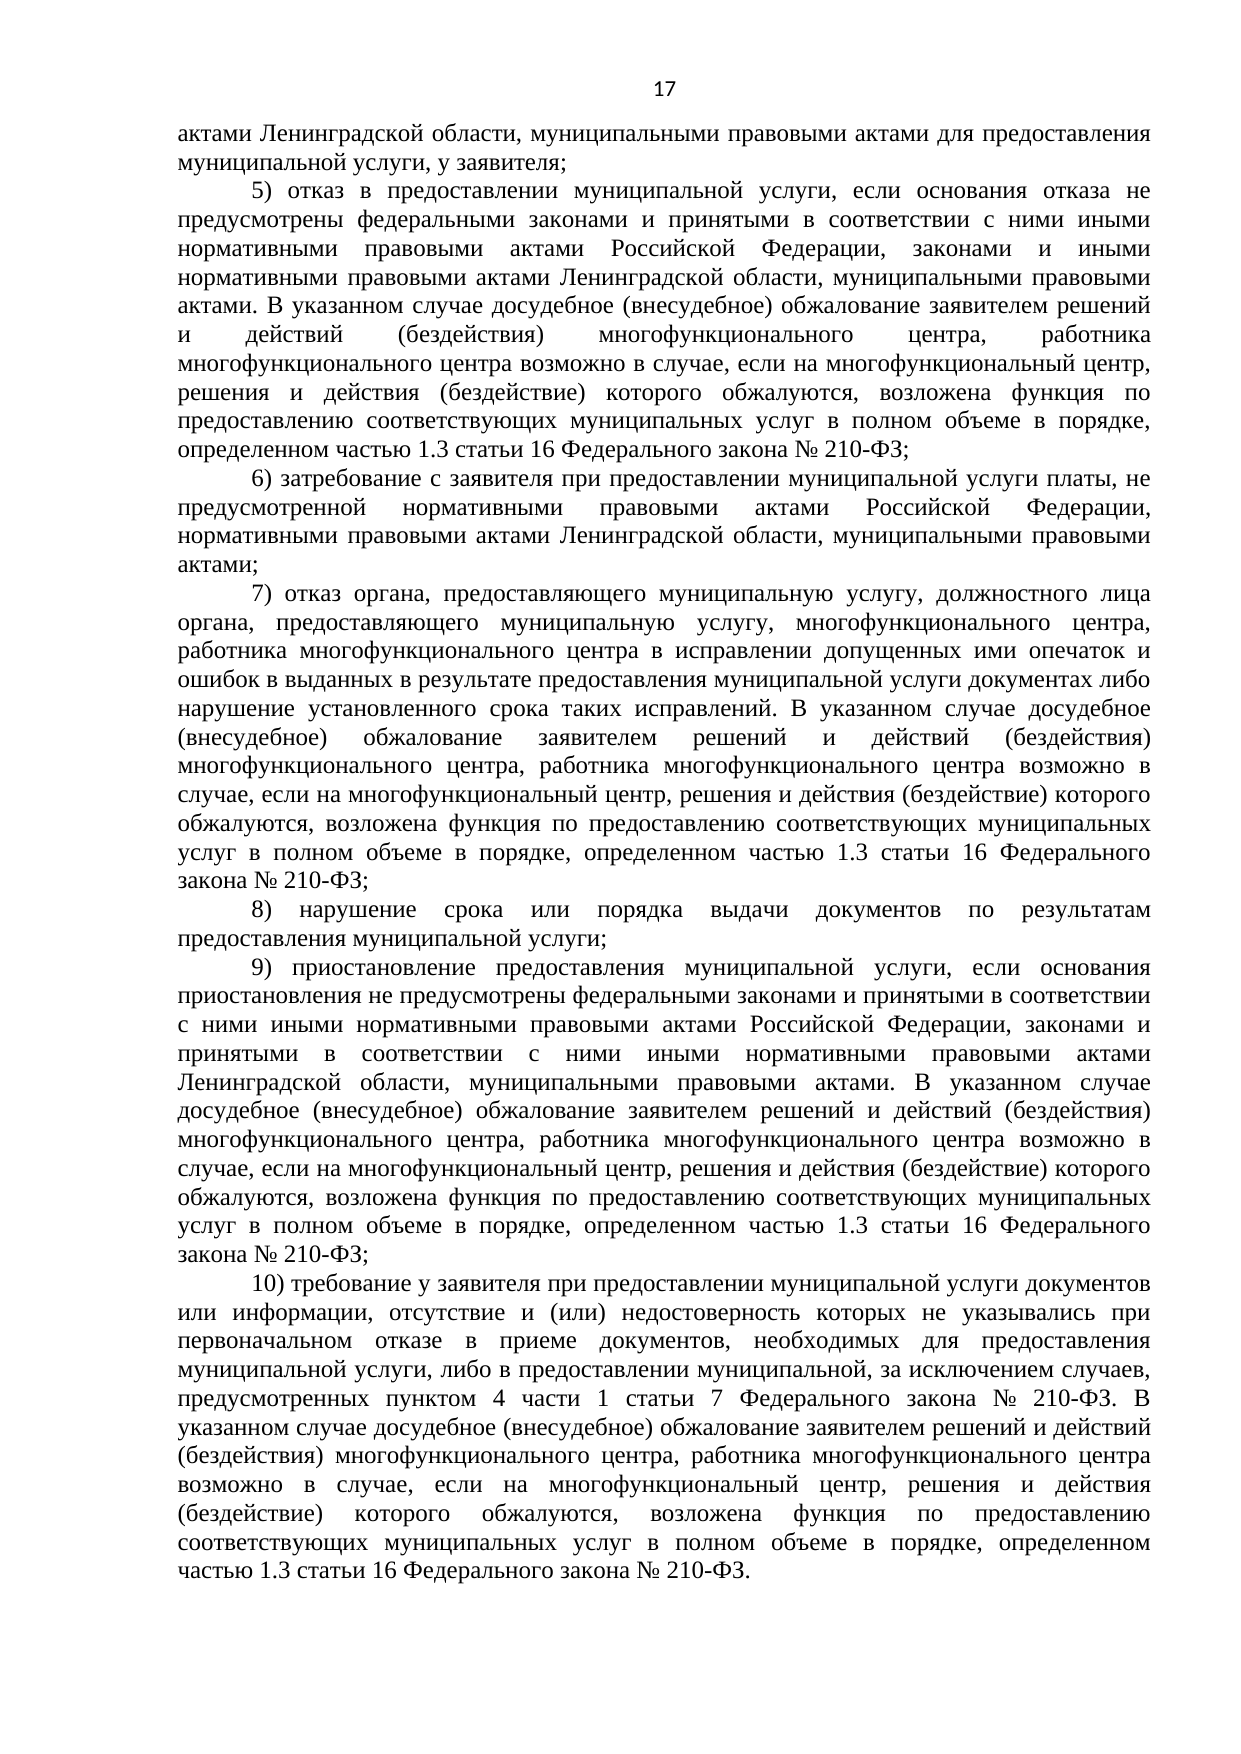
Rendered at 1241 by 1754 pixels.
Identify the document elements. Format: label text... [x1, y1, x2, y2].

text 7) отказ органа, предоставляющего муниципальную услугу, должностного лица органа, предоставляющего муниципальную услугу, многофункционального центра, работника многофункционального центра в исправлении допущенных ими опечаток и ошибок в выданных в результате предоставления муниципальной услуги документах либо нарушение установленного срока таких исправлений. В указанном случае досудебное (внесудебное) обжалование заявителем решений и действий (бездействия) многофункционального центра, работника многофункционального центра возможно в случае, если на многофункциональный центр, решения и действия (бездействие) которого обжалуются, возложена функция по предоставлению соответствующих муниципальных услуг в полном объеме в порядке, определенном частью 1.3 статьи 16 Федерального закона № 210-ФЗ; [177, 578, 1152, 894]
text 10) требование у заявителя при предоставлении муниципальной услуги документов или информации, отсутствие и (или) недостоверность которых не указывались при первоначальном отказе в приеме документов, необходимых для предоставления муниципальной услуги, либо в предоставлении муниципальной, за исключением случаев, предусмотренных пунктом 4 части 1 статьи 7 Федерального закона № 210-ФЗ. В указанном случае досудебное (внесудебное) обжалование заявителем решений и действий (бездействия) многофункционального центра, работника многофункционального центра возможно в случае, если на многофункциональный центр, решения и действия (бездействие) которого обжалуются, возложена функция по предоставлению соответствующих муниципальных услуг в полном объеме в порядке, определенном частью 1.3 статьи 16 Федерального закона № 210-ФЗ. [177, 1268, 1152, 1584]
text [177, 118, 1152, 176]
text 6) затребование с заявителя при предоставлении муниципальной услуги платы, не предусмотренной нормативными правовыми актами Российской Федерации, нормативными правовыми актами Ленинградской области, муниципальными правовыми актами; [177, 463, 1152, 578]
text 8) нарушение срока или порядка выдачи документов по результатам предоставления муниципальной услуги; [177, 894, 1152, 952]
text 5) отказ в предоставлении муниципальной услуги, если основания отказа не предусмотрены федеральными законами и принятыми в соответствии с ними иными нормативными правовыми актами Российской Федерации, законами и иными нормативными правовыми актами Ленинградской области, муниципальными правовыми актами. В указанном случае досудебное (внесудебное) обжалование заявителем решений и действий (бездействия) многофункционального центра, работника многофункционального центра возможно в случае, если на многофункциональный центр, решения и действия (бездействие) которого обжалуются, возложена функция по предоставлению соответствующих муниципальных услуг в полном объеме в порядке, определенном частью 1.3 статьи 16 Федерального закона № 210-ФЗ; [177, 176, 1152, 463]
text 9) приостановление предоставления муниципальной услуги, если основания приостановления не предусмотрены федеральными законами и принятыми в соответствии с ними иными нормативными правовыми актами Российской Федерации, законами и принятыми в соответствии с ними иными нормативными правовыми актами Ленинградской области, муниципальными правовыми актами. В указанном случае досудебное (внесудебное) обжалование заявителем решений и действий (бездействия) многофункционального центра, работника многофункционального центра возможно в случае, если на многофункциональный центр, решения и действия (бездействие) которого обжалуются, возложена функция по предоставлению соответствующих муниципальных услуг в полном объеме в порядке, определенном частью 1.3 статьи 16 Федерального закона № 210-ФЗ; [177, 952, 1152, 1268]
